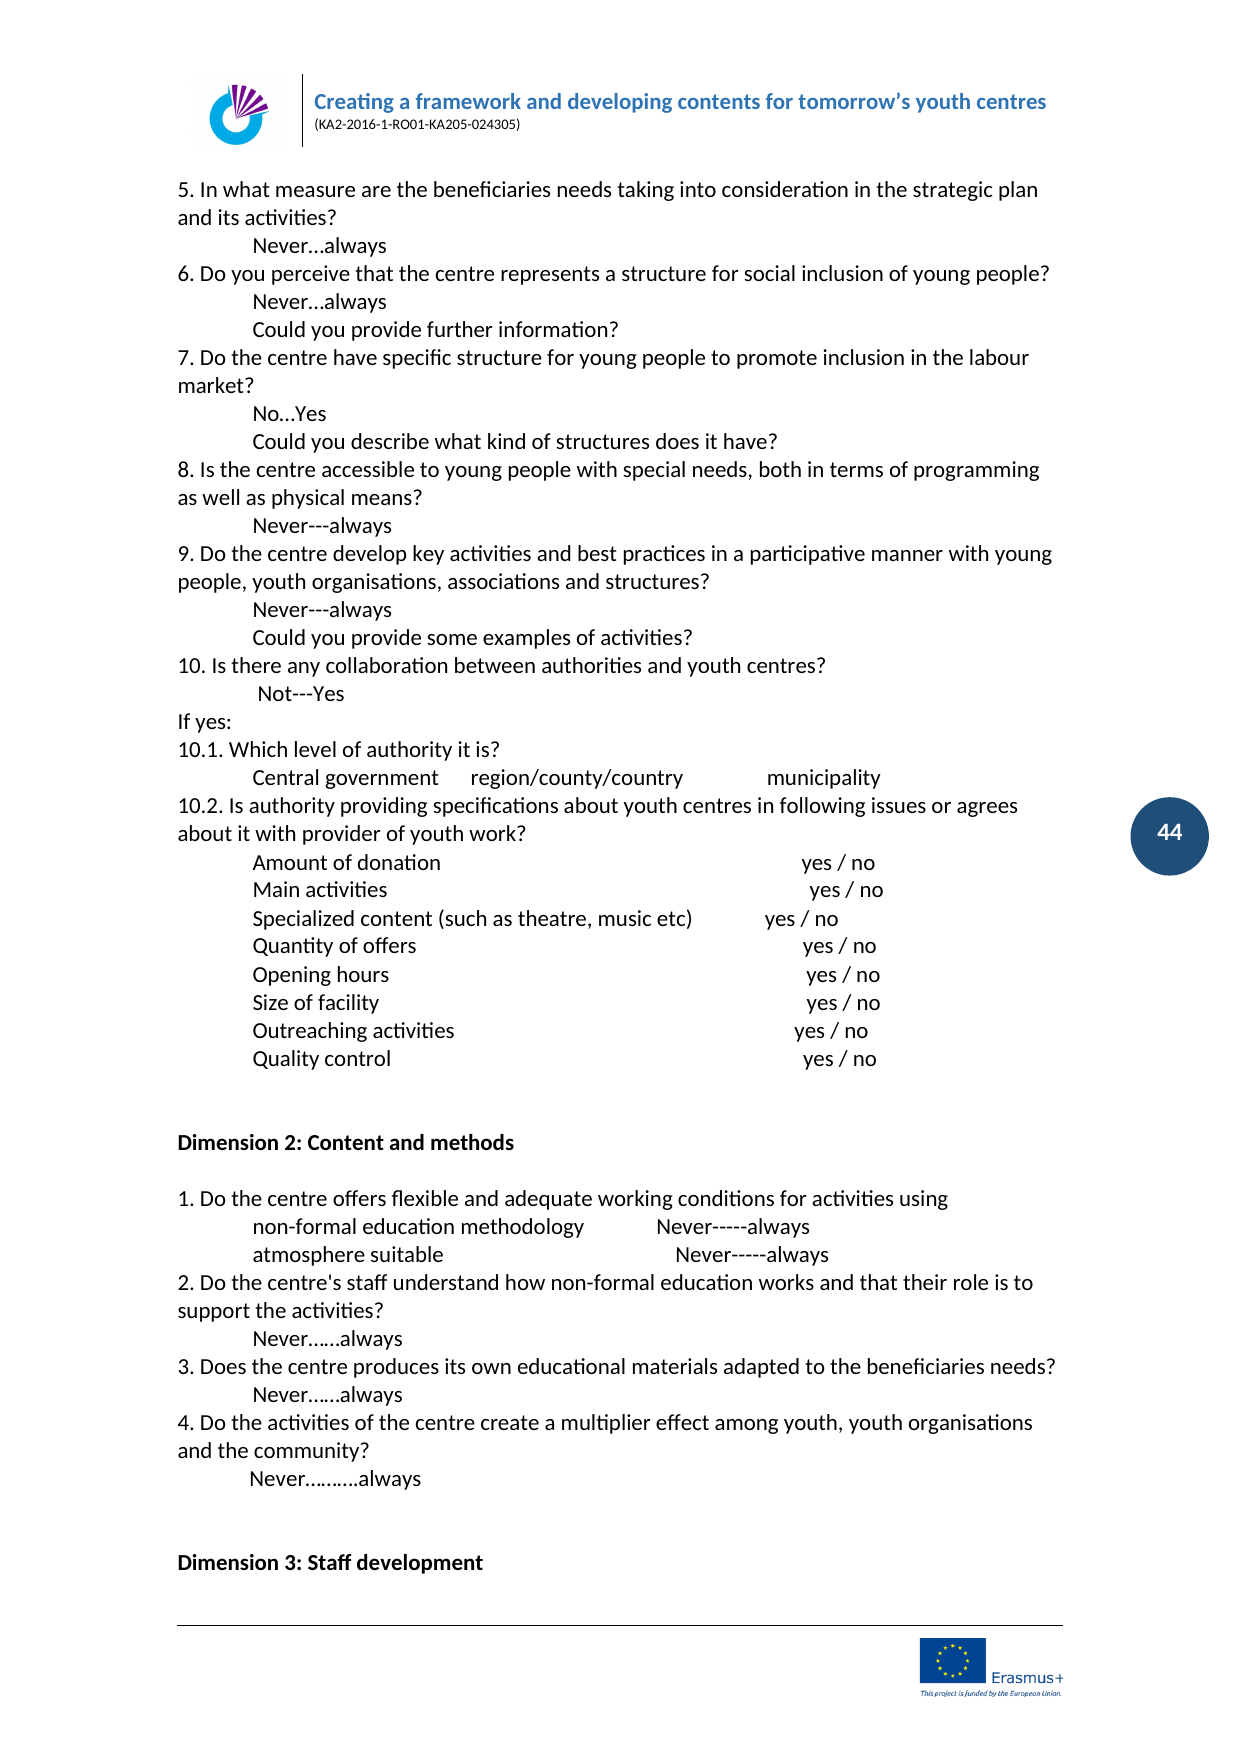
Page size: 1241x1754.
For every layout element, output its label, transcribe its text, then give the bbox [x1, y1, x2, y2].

picture [919, 1638, 1064, 1697]
text Could you provide some examples of activities? [252, 623, 1063, 651]
text Never……always [252, 1380, 1063, 1408]
text Quantity of offers yes / no [252, 932, 1063, 960]
text 10.1. Which level of authority it is? [177, 736, 1063, 763]
text non-formal education methodology Never-----always [252, 1212, 1063, 1240]
text atmosphere suitable Never-----always [252, 1240, 1063, 1268]
text Size of facility yes / no [252, 988, 1063, 1016]
text Not---Yes [252, 679, 1063, 707]
text 2. Do the centre's staff understand how non-formal education works and that their role is to support the activities? [177, 1268, 1063, 1324]
text 10.2. Is authority providing specifications about youth centres in following issues or agrees about it with provider of youth work? [177, 792, 1063, 848]
text 7. Do the centre have specific structure for young people to promote inclusion in the labour market? [177, 343, 1063, 399]
text 8. Is the centre accessible to young people with special needs, both in terms of programming as well as physical means? [177, 455, 1063, 511]
text Outreaching activities yes / no [252, 1016, 1063, 1044]
text 6. Do you perceive that the centre represents a structure for social inclusion of young people? [177, 259, 1063, 287]
text Amount of donation yes / no [252, 848, 1063, 876]
text Could you describe what kind of structures does it have? [252, 427, 1063, 455]
text Dimension 3: Staff development [177, 1548, 1063, 1576]
picture [188, 73, 291, 148]
text Specialized content (such as theatre, music etc) yes / no [252, 904, 1063, 932]
text Never---always [252, 595, 1063, 623]
text 5. In what measure are the beneficiaries needs taking into consideration in the strategic plan and its activities? [177, 175, 1063, 231]
text 3. Does the centre produces its own educational materials adapted to the beneficiaries needs? [177, 1352, 1063, 1380]
text Never---always [252, 511, 1063, 539]
text 9. Do the centre develop key activities and best practices in a participative manner with young people, youth organisations, associations and structures? [177, 539, 1063, 595]
text 10. Is there any collaboration between authorities and youth centres? [177, 651, 1063, 679]
text 4. Do the activities of the centre create a multiplier effect among youth, youth organisations and the community? [177, 1408, 1063, 1464]
text Main activities yes / no [252, 876, 1063, 904]
text Could you provide further information? [252, 315, 1063, 343]
text Never……….always [177, 1464, 1063, 1492]
text 1. Do the centre offers flexible and adequate working conditions for activities using [177, 1184, 1063, 1212]
text No…Yes [252, 399, 1063, 427]
text Never…always [252, 287, 1063, 315]
text Central government region/county/country municipality [252, 763, 1063, 792]
text If yes: [177, 707, 1063, 736]
text Opening hours yes / no [252, 960, 1063, 988]
text Never……always [252, 1324, 1063, 1352]
text Dimension 2: Content and methods [177, 1128, 1063, 1156]
text Quality control yes / no [252, 1044, 1063, 1072]
text Never…always [252, 231, 1063, 259]
